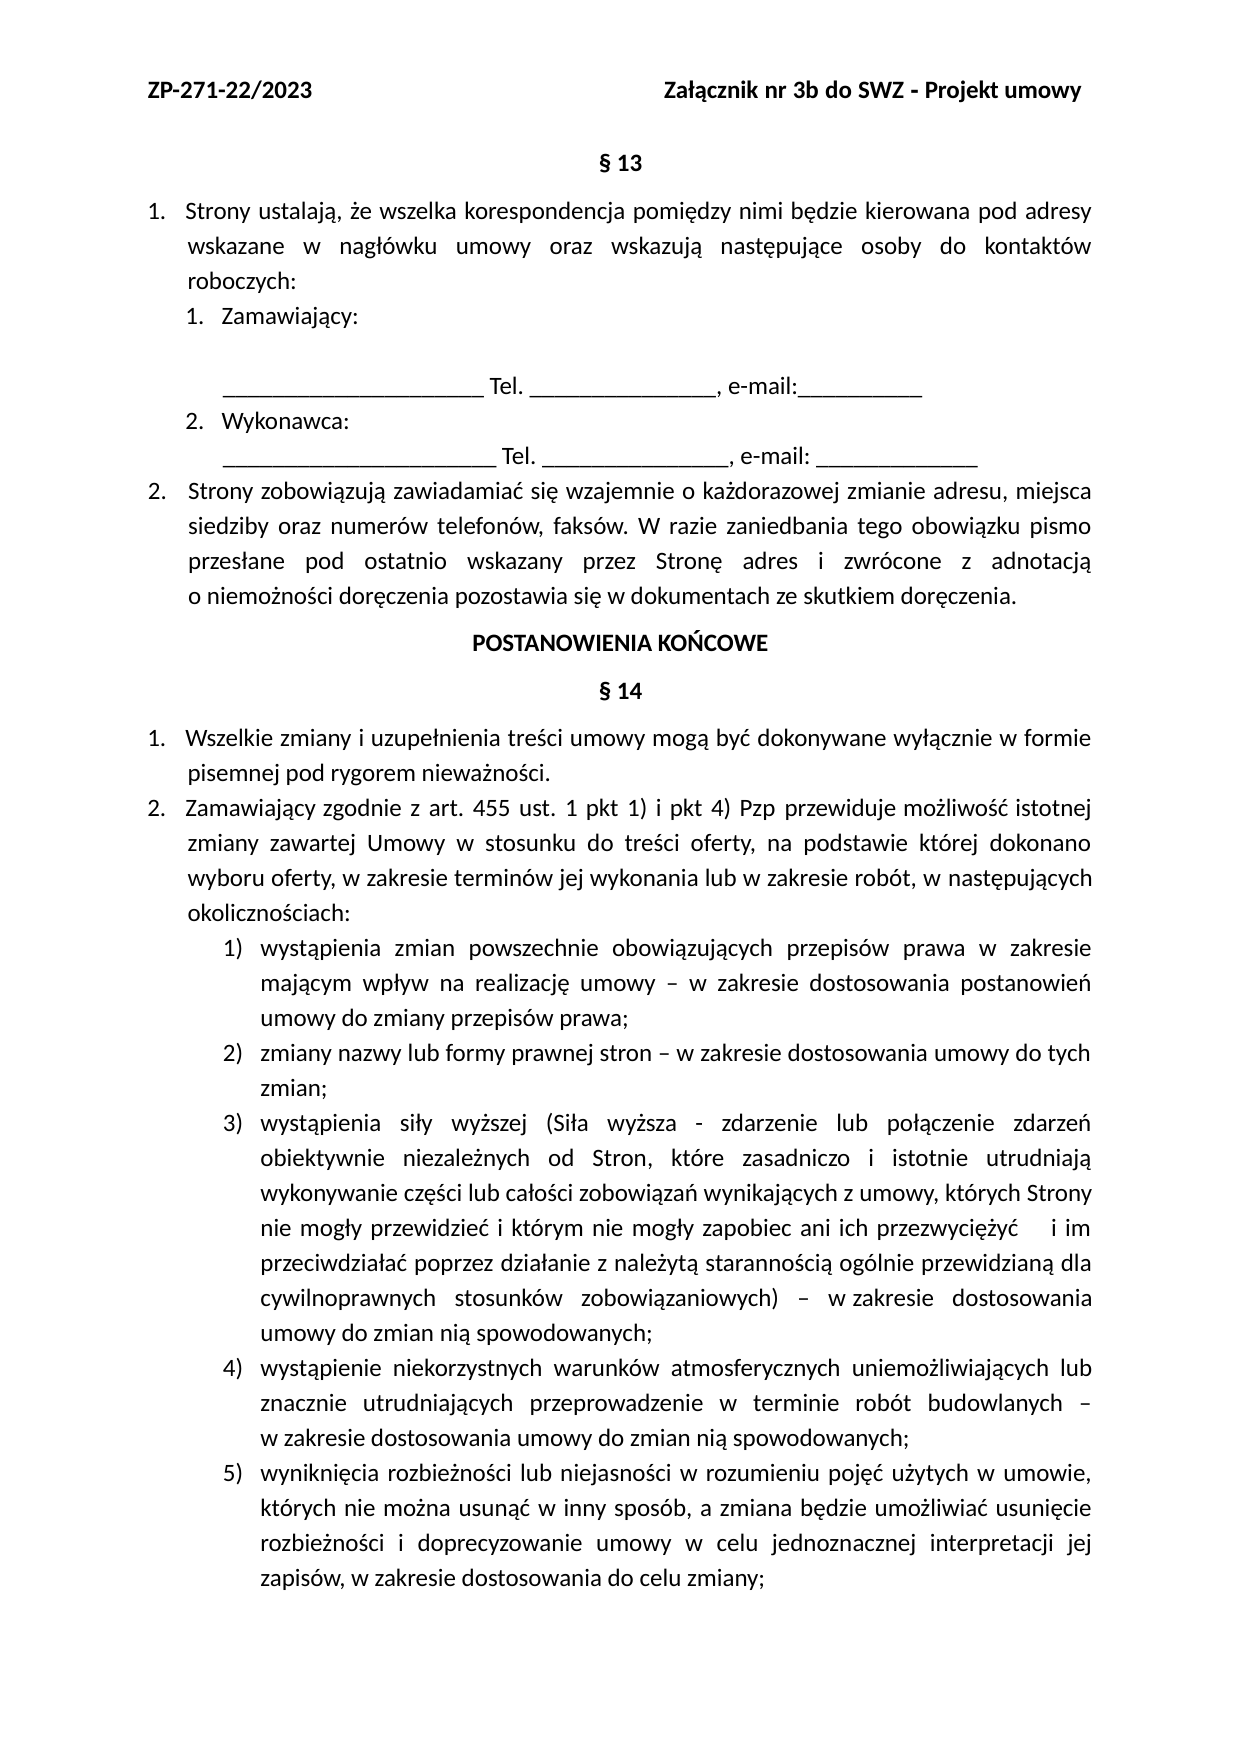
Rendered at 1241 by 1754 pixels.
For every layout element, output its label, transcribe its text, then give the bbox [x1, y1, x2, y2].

list wystąpienia siły wyższej (Siła wyższa - zdarzenie lub połączenie zdarzeń obiektywnie niezależnych od Stron, które zasadniczo i istotnie utrudniają wykonywanie części lub całości zobowiązań wynikających z umowy, których Strony nie mogły przewidzieć i którym nie mogły zapobiec ani ich przezwyciężyć i im przeciwdziałać poprzez działanie z należytą starannością ogólnie przewidzianą dla cywilnoprawnych stosunków zobowiązaniowych) – w zakresie dostosowania umowy do zmian nią spowodowanych; [223, 1108, 1093, 1348]
text § 14 [148, 675, 1093, 706]
list Wszelkie zmiany i uzupełnienia treści umowy mogą być dokonywane wyłącznie w formie pisemnej pod rygorem nieważności. [147, 723, 1093, 788]
text ______________________ Tel. _______________, e-mail: _____________ [223, 440, 1093, 471]
text _____________________ Tel. _______________, e-mail:__________ [223, 370, 1093, 401]
list zmiany nazwy lub formy prawnej stron – w zakresie dostosowania umowy do tych zmian; [223, 1038, 1093, 1103]
list wystąpienie niekorzystnych warunków atmosferycznych uniemożliwiających lub znacznie utrudniających przeprowadzenie w terminie robót budowlanych – w zakresie dostosowania umowy do zmian nią spowodowanych; [223, 1353, 1093, 1453]
list Wykonawca: [185, 405, 1093, 436]
list wyniknięcia rozbieżności lub niejasności w rozumieniu pojęć użytych w umowie, których nie można usunąć w inny sposób, a zmiana będzie umożliwiać usunięcie rozbieżności i doprecyzowanie umowy w celu jednoznacznej interpretacji jej zapisów, w zakresie dostosowania do celu zmiany; [223, 1458, 1093, 1593]
list Zamawiający: [185, 300, 1093, 331]
list Strony ustalają, że wszelka korespondencja pomiędzy nimi będzie kierowana pod adresy wskazane w nagłówku umowy oraz wskazują następujące osoby do kontaktów roboczych: [147, 195, 1093, 296]
list wystąpienia zmian powszechnie obowiązujących przepisów prawa w zakresie mającym wpływ na realizację umowy – w zakresie dostosowania postanowień umowy do zmiany przepisów prawa; [223, 933, 1093, 1033]
text Postanowienia końcowe [148, 628, 1093, 658]
list Zamawiający zgodnie z art. 455 ust. 1 pkt 1) i pkt 4) Pzp przewiduje możliwość istotnej zmiany zawartej Umowy w stosunku do treści oferty, na podstawie której dokonano wyboru oferty, w zakresie terminów jej wykonania lub w zakresie robót, w następujących okolicznościach: [147, 793, 1093, 928]
list Strony zobowiązują zawiadamiać się wzajemnie o każdorazowej zmianie adresu, miejsca siedziby oraz numerów telefonów, faksów. W razie zaniedbania tego obowiązku pismo przesłane pod ostatnio wskazany przez Stronę adres i zwrócone z adnotacją o niemożności doręczenia pozostawia się w dokumentach ze skutkiem doręczenia. [148, 475, 1093, 611]
text § 13 [148, 148, 1093, 178]
